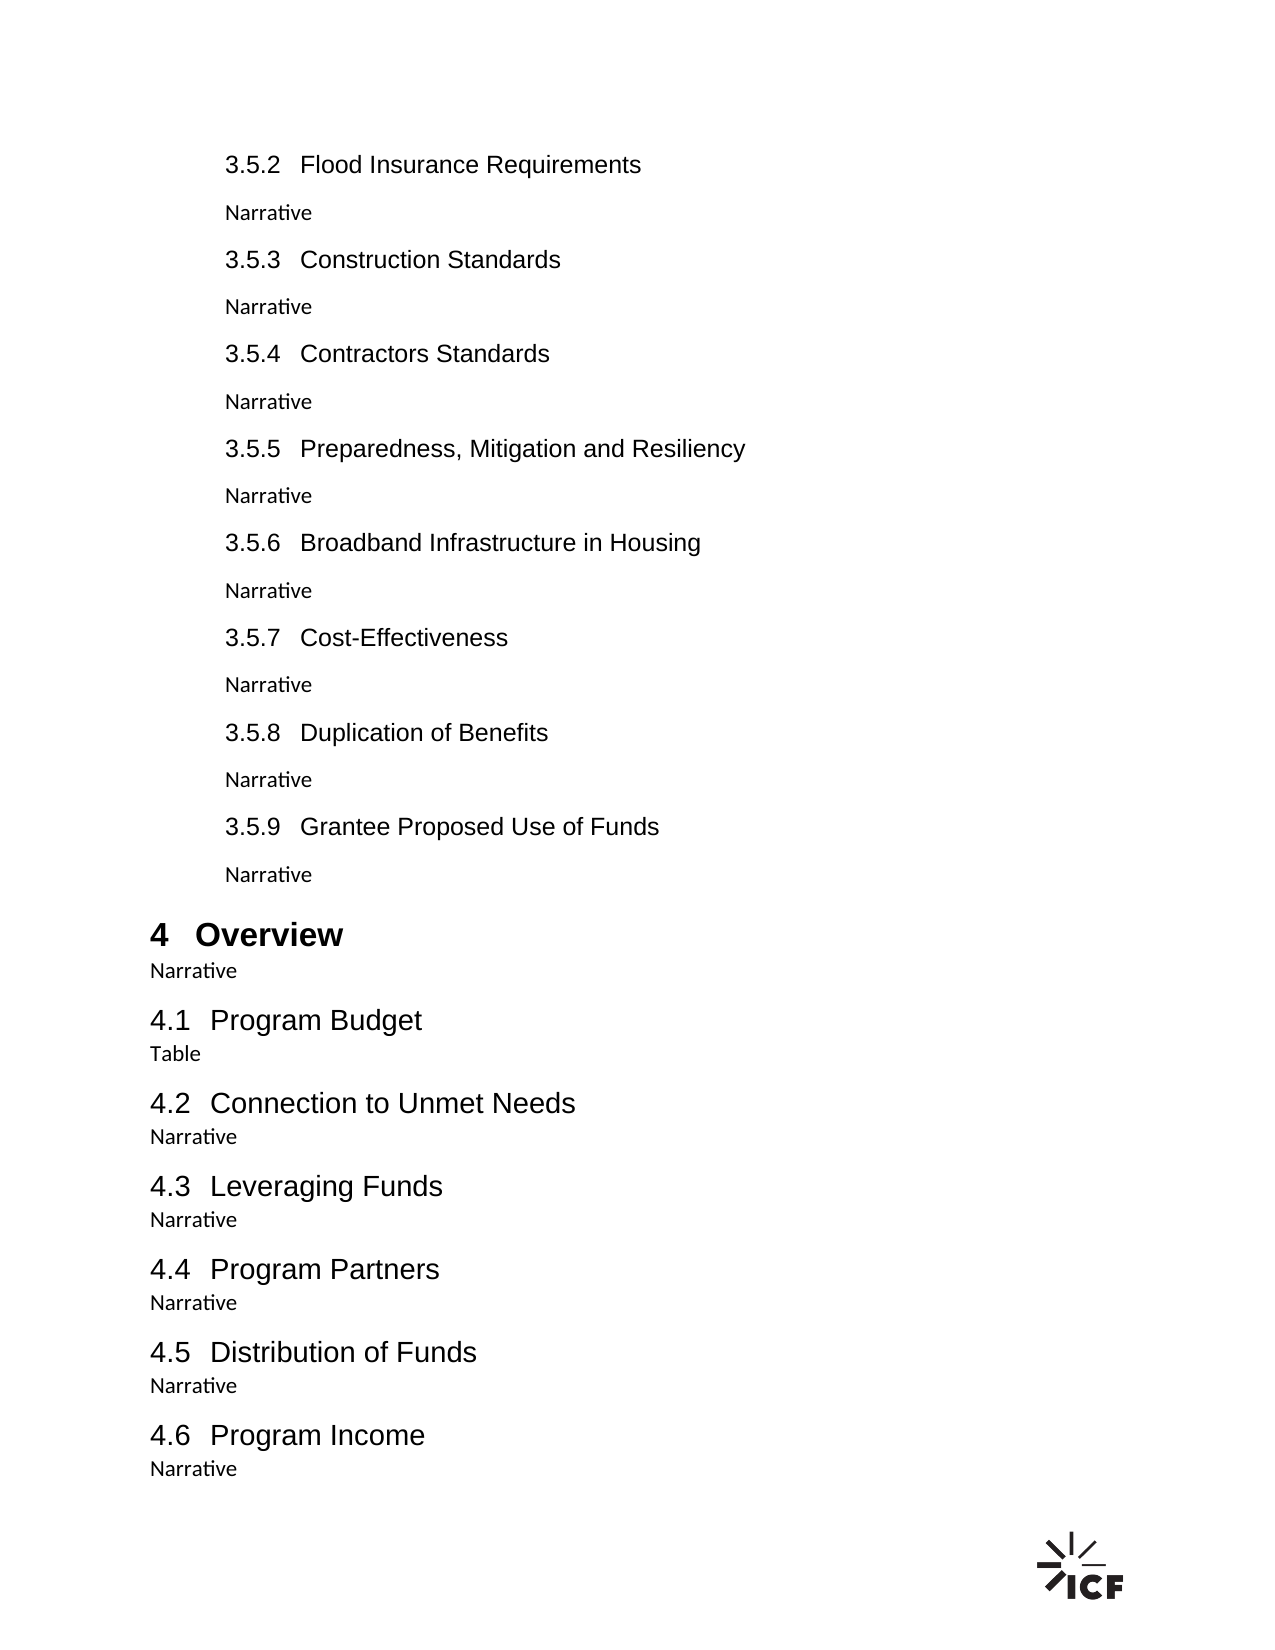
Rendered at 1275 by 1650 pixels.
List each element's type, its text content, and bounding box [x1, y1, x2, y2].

text Narrative [225, 387, 1125, 415]
text Narrative [225, 860, 1125, 888]
subtitle Duplication of Benefits [225, 717, 1125, 746]
text Narrative [225, 198, 1125, 226]
subtitle Grantee Proposed Use of Funds [225, 812, 1125, 841]
text Narrative [150, 1206, 1125, 1233]
text Narrative [225, 481, 1125, 509]
text Narrative [150, 1454, 1125, 1483]
subtitle Cost-Effectiveness [225, 623, 1125, 652]
subtitle Overview [150, 915, 1125, 953]
subtitle Leveraging Funds [150, 1169, 1125, 1203]
text Narrative [225, 765, 1125, 793]
text Narrative [150, 1372, 1125, 1399]
picture [1034, 1521, 1125, 1611]
text Narrative [150, 1288, 1125, 1317]
subtitle Construction Standards [225, 244, 1125, 273]
subtitle Distribution of Funds [150, 1335, 1125, 1369]
text Narrative [225, 292, 1125, 320]
subtitle Program Income [150, 1418, 1125, 1452]
text Narrative [225, 576, 1125, 604]
subtitle Program Partners [150, 1252, 1125, 1286]
text Table [150, 1039, 1125, 1067]
text Narrative [150, 1122, 1125, 1151]
subtitle Connection to Unmet Needs [150, 1086, 1125, 1120]
subtitle Program Budget [150, 1003, 1125, 1037]
subtitle Broadband Infrastructure in Housing [225, 528, 1125, 557]
text Narrative [150, 956, 1125, 984]
subtitle Flood Insurance Requirements [225, 150, 1125, 179]
subtitle Contractors Standards [225, 339, 1125, 368]
text Narrative [225, 671, 1125, 699]
subtitle Preparedness, Mitigation and Resiliency [225, 434, 1125, 462]
